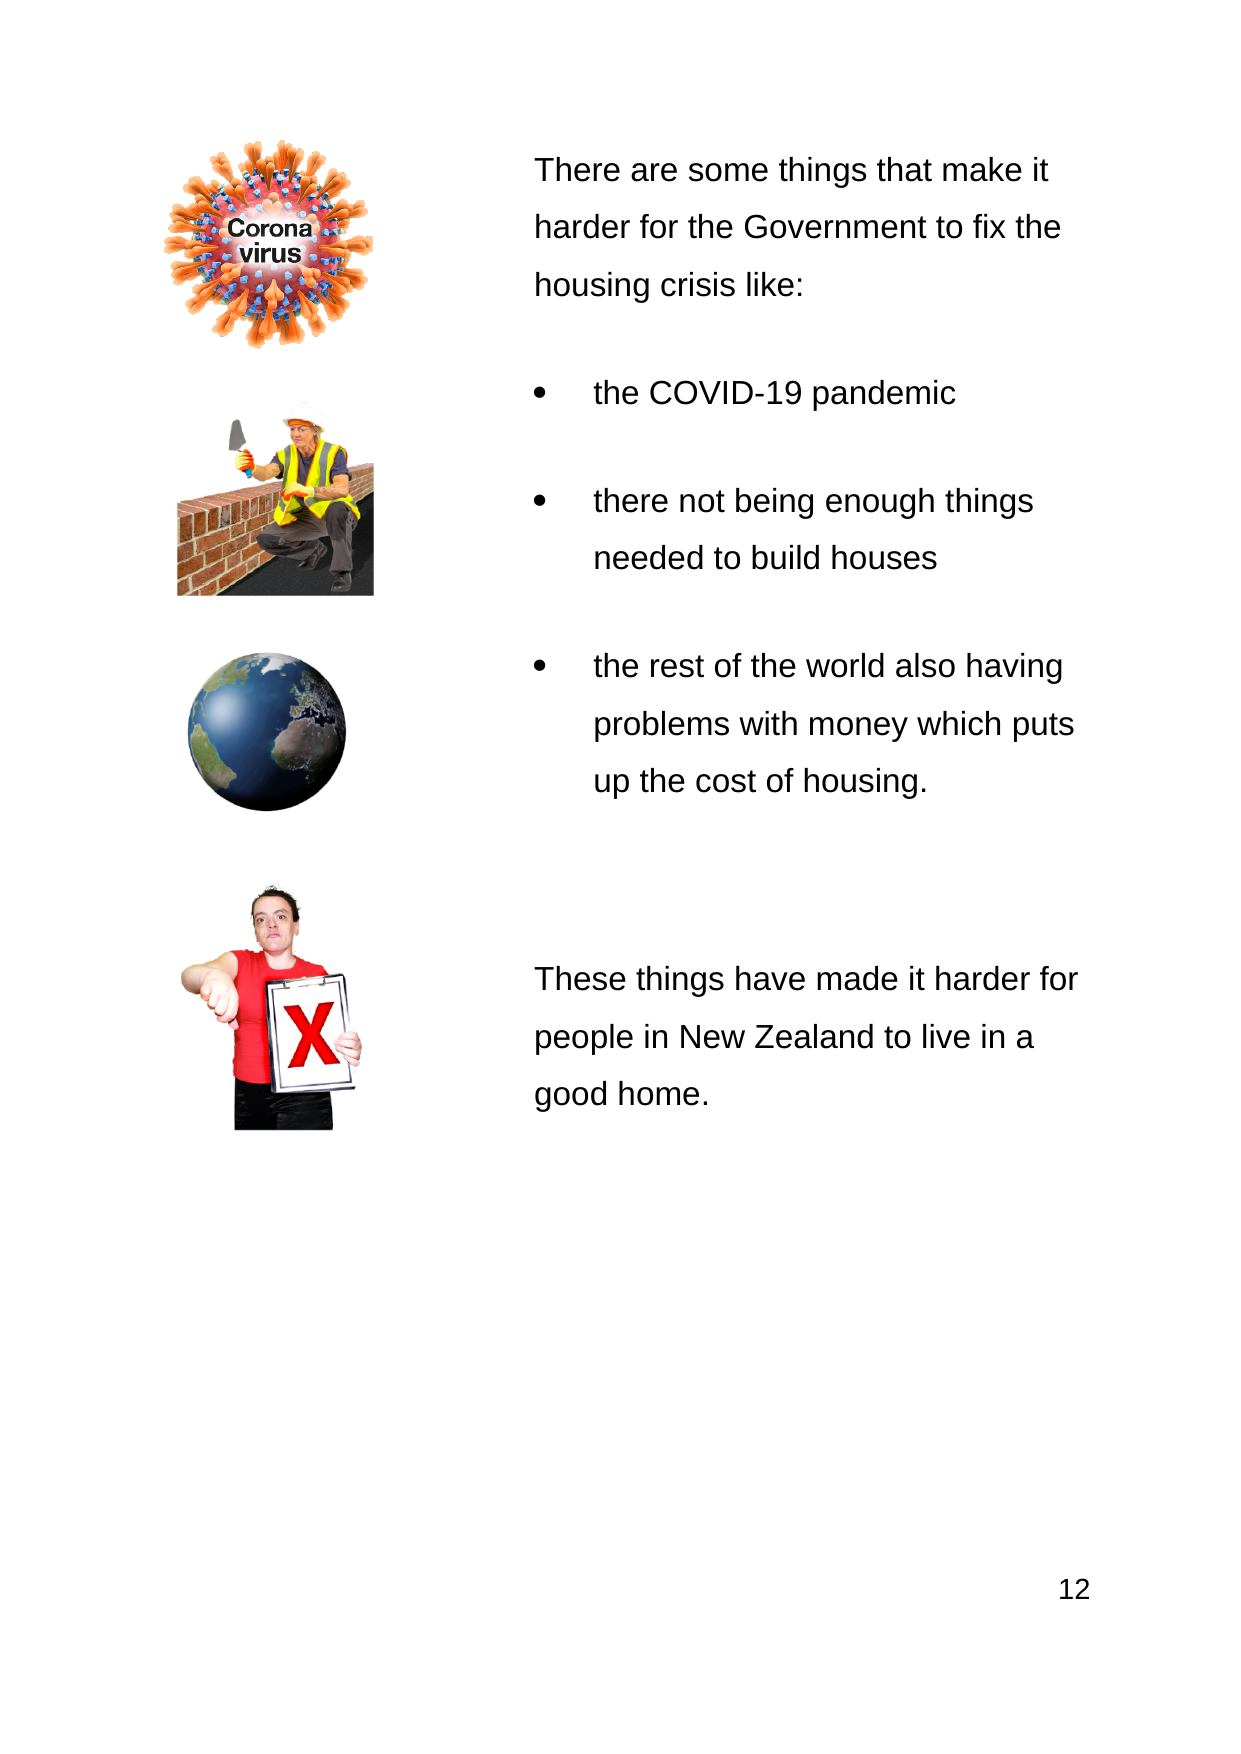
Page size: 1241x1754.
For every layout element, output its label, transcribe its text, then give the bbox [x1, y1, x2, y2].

list there not being enough things needed to build houses [534, 481, 1090, 577]
list the rest of the world also having problems with money which puts up the cost of housing. [534, 646, 1090, 800]
picture [161, 137, 375, 352]
picture [182, 647, 351, 816]
text These things have made it harder for people in New Zealand to live in a good home. [534, 959, 1090, 1113]
picture [174, 397, 375, 598]
list the COVID-19 pandemic [534, 373, 1090, 411]
picture [145, 879, 397, 1132]
text There are some things that make it harder for the Government to fix the housing crisis like: [534, 150, 1090, 304]
